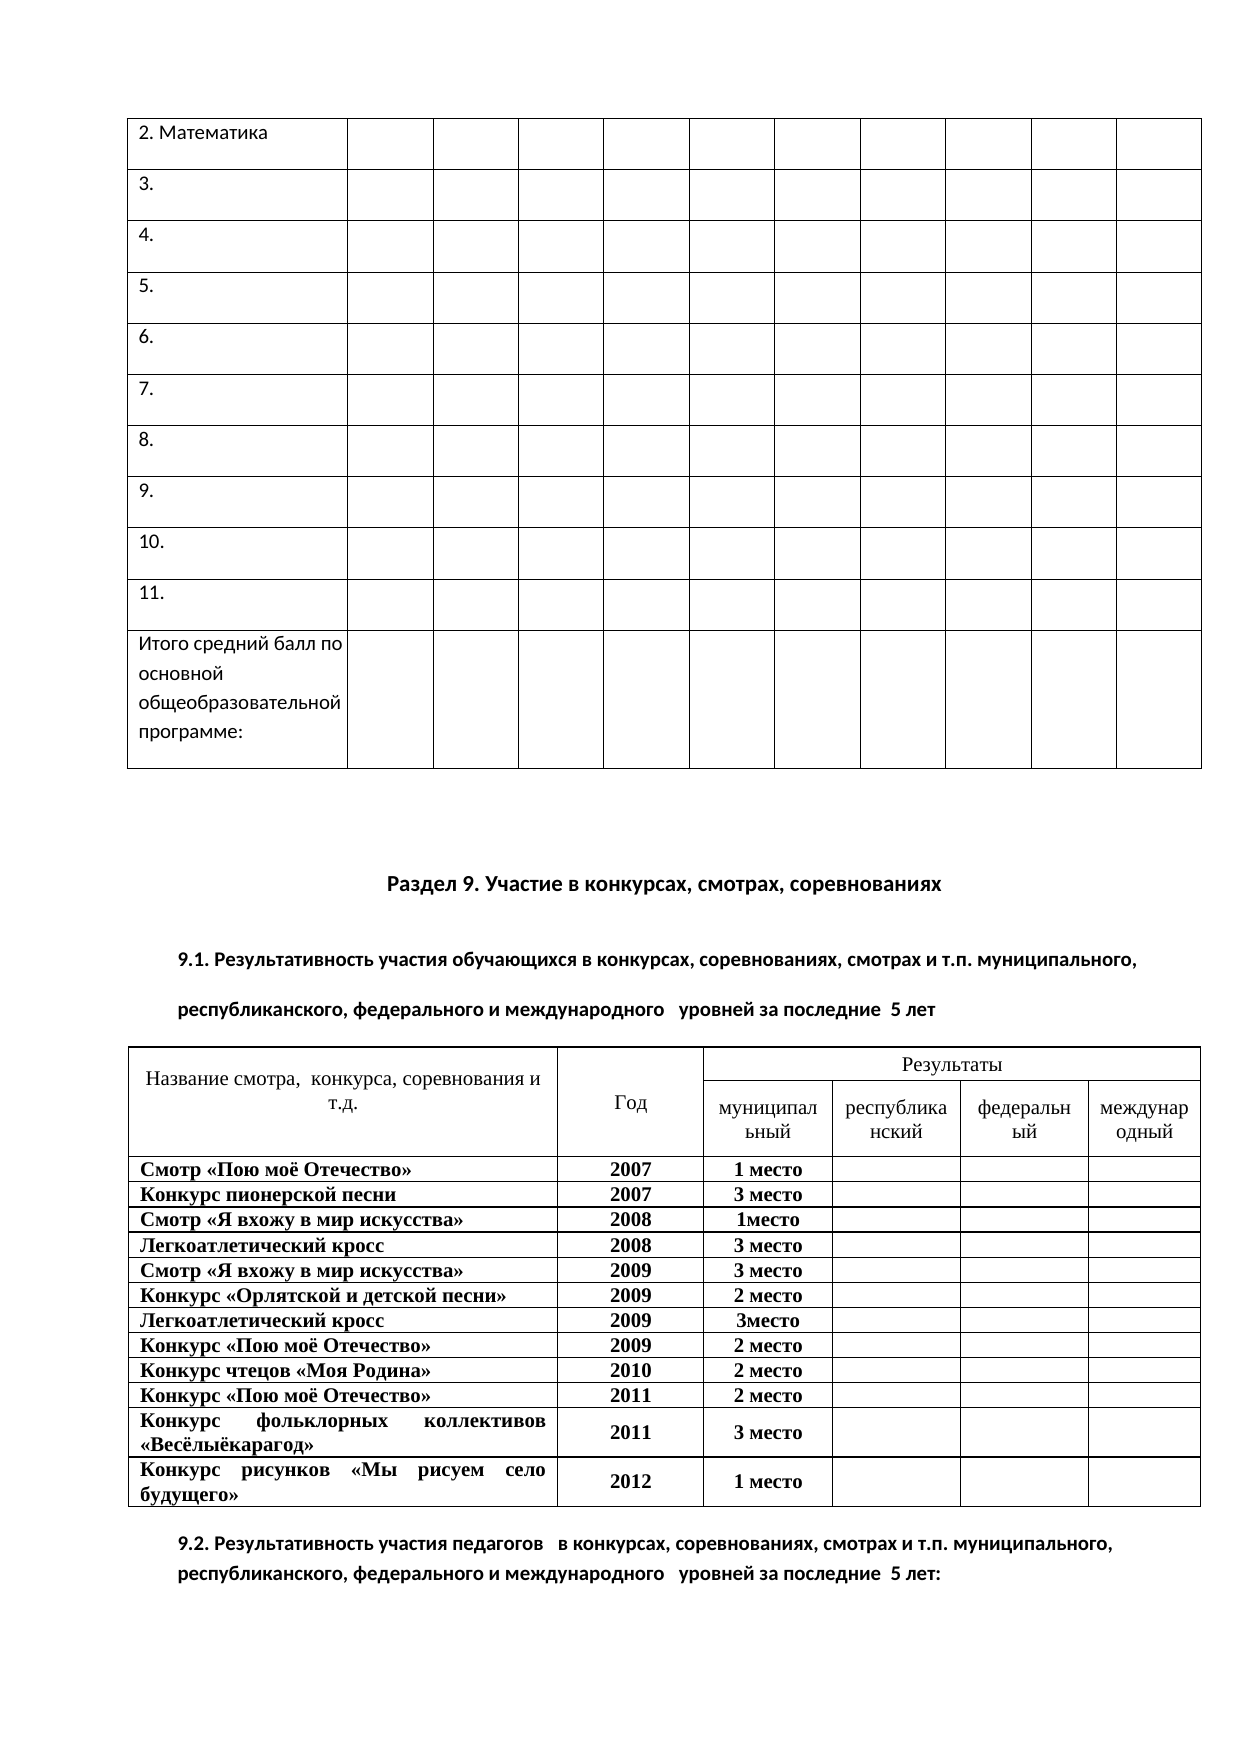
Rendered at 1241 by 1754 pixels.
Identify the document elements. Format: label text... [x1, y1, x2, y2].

text республиканского, федерального и международного уровней за последние 5 лет [177, 996, 1152, 1022]
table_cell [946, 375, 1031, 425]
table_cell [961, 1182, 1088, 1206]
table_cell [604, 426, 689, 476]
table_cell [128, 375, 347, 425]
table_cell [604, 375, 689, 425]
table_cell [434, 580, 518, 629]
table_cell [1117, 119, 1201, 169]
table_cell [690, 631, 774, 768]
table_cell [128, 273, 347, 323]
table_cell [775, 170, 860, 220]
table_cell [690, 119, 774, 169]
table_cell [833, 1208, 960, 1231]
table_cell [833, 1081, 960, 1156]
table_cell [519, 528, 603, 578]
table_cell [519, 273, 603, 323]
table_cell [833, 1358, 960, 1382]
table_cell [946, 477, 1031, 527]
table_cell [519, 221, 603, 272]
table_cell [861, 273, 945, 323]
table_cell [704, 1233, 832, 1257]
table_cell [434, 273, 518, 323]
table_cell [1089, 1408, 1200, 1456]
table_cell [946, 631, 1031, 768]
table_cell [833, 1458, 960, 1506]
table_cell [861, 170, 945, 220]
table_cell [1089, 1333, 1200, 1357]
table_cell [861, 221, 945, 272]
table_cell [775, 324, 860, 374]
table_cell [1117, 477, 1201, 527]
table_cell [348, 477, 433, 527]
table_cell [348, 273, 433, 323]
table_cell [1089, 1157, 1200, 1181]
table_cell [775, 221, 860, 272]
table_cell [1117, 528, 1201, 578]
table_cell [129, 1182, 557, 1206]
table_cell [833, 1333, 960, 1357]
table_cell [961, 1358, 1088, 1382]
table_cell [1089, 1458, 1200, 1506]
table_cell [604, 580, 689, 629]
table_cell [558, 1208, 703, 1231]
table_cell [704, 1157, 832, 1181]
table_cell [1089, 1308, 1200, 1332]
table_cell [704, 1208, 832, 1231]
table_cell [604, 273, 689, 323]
text 9.1. Результативность участия обучающихся в конкурсах, соревнованиях, смотрах и т.п. муниципального, [177, 946, 1152, 972]
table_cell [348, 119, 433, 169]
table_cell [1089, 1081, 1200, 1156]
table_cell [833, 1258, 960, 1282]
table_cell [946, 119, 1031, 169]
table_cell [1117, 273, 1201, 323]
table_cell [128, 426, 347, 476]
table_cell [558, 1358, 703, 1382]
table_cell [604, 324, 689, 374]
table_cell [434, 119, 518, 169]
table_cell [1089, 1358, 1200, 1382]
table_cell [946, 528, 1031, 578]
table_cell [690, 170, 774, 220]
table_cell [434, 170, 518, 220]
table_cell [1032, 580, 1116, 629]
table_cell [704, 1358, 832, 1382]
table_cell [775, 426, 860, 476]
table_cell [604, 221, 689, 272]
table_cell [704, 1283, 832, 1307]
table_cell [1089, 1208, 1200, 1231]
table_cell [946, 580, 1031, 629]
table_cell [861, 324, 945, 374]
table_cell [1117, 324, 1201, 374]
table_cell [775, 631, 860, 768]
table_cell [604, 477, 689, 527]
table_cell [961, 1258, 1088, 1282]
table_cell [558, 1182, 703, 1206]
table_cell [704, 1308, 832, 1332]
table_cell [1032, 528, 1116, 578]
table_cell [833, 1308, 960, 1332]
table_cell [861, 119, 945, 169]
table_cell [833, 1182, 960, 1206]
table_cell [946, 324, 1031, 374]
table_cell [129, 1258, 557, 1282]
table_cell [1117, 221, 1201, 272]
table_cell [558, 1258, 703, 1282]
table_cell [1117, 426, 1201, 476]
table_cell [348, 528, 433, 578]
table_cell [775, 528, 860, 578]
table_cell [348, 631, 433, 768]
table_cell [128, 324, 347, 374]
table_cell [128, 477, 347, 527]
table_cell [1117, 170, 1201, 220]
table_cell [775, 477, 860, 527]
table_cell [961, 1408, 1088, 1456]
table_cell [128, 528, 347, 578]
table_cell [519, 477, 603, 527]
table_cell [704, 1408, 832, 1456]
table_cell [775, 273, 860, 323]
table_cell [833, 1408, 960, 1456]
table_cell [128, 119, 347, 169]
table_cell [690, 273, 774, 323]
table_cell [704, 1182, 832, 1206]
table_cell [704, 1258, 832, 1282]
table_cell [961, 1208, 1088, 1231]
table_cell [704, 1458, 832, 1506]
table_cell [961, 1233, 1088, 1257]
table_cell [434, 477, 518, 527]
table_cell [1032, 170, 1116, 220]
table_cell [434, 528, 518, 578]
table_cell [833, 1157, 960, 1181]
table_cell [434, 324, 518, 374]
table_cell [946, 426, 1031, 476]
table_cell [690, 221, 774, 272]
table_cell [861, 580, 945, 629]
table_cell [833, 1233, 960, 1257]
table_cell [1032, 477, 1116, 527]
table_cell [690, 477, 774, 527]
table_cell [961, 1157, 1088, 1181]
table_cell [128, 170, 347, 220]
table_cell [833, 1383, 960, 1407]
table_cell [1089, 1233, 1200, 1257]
text Раздел 9. Участие в конкурсах, смотрах, соревнованиях [177, 869, 1152, 897]
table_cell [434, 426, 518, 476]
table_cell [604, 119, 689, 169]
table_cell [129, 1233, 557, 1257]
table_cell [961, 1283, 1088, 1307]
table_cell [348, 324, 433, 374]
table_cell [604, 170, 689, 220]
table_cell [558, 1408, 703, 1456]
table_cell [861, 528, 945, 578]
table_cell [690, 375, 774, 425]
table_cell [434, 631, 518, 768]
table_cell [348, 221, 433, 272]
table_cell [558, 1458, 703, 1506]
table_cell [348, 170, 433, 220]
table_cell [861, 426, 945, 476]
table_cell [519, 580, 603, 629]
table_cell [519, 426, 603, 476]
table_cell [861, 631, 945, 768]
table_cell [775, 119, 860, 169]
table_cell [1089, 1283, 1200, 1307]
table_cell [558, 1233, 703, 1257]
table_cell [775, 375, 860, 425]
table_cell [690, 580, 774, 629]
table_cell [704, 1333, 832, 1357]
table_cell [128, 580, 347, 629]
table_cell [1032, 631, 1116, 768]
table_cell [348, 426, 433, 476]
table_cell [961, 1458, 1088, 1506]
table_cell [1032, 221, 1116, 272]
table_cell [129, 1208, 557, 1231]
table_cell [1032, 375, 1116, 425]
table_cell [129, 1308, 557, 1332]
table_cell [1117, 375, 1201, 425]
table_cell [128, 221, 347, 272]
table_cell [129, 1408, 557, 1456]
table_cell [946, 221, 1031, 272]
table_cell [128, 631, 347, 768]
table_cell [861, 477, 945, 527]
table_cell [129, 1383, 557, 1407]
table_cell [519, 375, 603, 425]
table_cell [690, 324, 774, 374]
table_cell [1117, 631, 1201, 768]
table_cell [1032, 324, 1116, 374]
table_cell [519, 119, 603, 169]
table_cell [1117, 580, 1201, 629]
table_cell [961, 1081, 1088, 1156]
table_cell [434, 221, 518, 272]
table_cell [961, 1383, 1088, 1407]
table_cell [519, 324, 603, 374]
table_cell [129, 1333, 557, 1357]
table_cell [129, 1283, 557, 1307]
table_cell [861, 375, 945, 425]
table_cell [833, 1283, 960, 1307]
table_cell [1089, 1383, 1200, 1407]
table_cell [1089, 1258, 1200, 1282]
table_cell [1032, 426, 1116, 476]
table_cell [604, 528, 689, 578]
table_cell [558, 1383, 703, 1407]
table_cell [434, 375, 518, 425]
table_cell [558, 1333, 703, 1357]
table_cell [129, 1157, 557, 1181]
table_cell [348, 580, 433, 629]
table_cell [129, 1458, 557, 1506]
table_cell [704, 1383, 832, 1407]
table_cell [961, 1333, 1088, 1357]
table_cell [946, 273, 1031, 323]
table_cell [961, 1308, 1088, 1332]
text 9.2. Результативность участия педагогов в конкурсах, соревнованиях, смотрах и т.п. муниципального, республиканского, федерального и международного уровней за последние 5 лет: [177, 1531, 1152, 1585]
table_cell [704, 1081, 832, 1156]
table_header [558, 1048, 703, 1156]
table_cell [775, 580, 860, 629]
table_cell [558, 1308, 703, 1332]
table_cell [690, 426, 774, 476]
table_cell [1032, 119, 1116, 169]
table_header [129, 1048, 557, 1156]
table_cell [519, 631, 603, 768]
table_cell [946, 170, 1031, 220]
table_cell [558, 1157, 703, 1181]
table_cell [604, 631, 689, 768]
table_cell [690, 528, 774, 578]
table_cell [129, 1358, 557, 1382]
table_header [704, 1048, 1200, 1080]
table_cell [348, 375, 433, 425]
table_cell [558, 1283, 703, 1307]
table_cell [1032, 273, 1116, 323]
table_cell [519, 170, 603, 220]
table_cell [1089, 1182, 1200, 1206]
